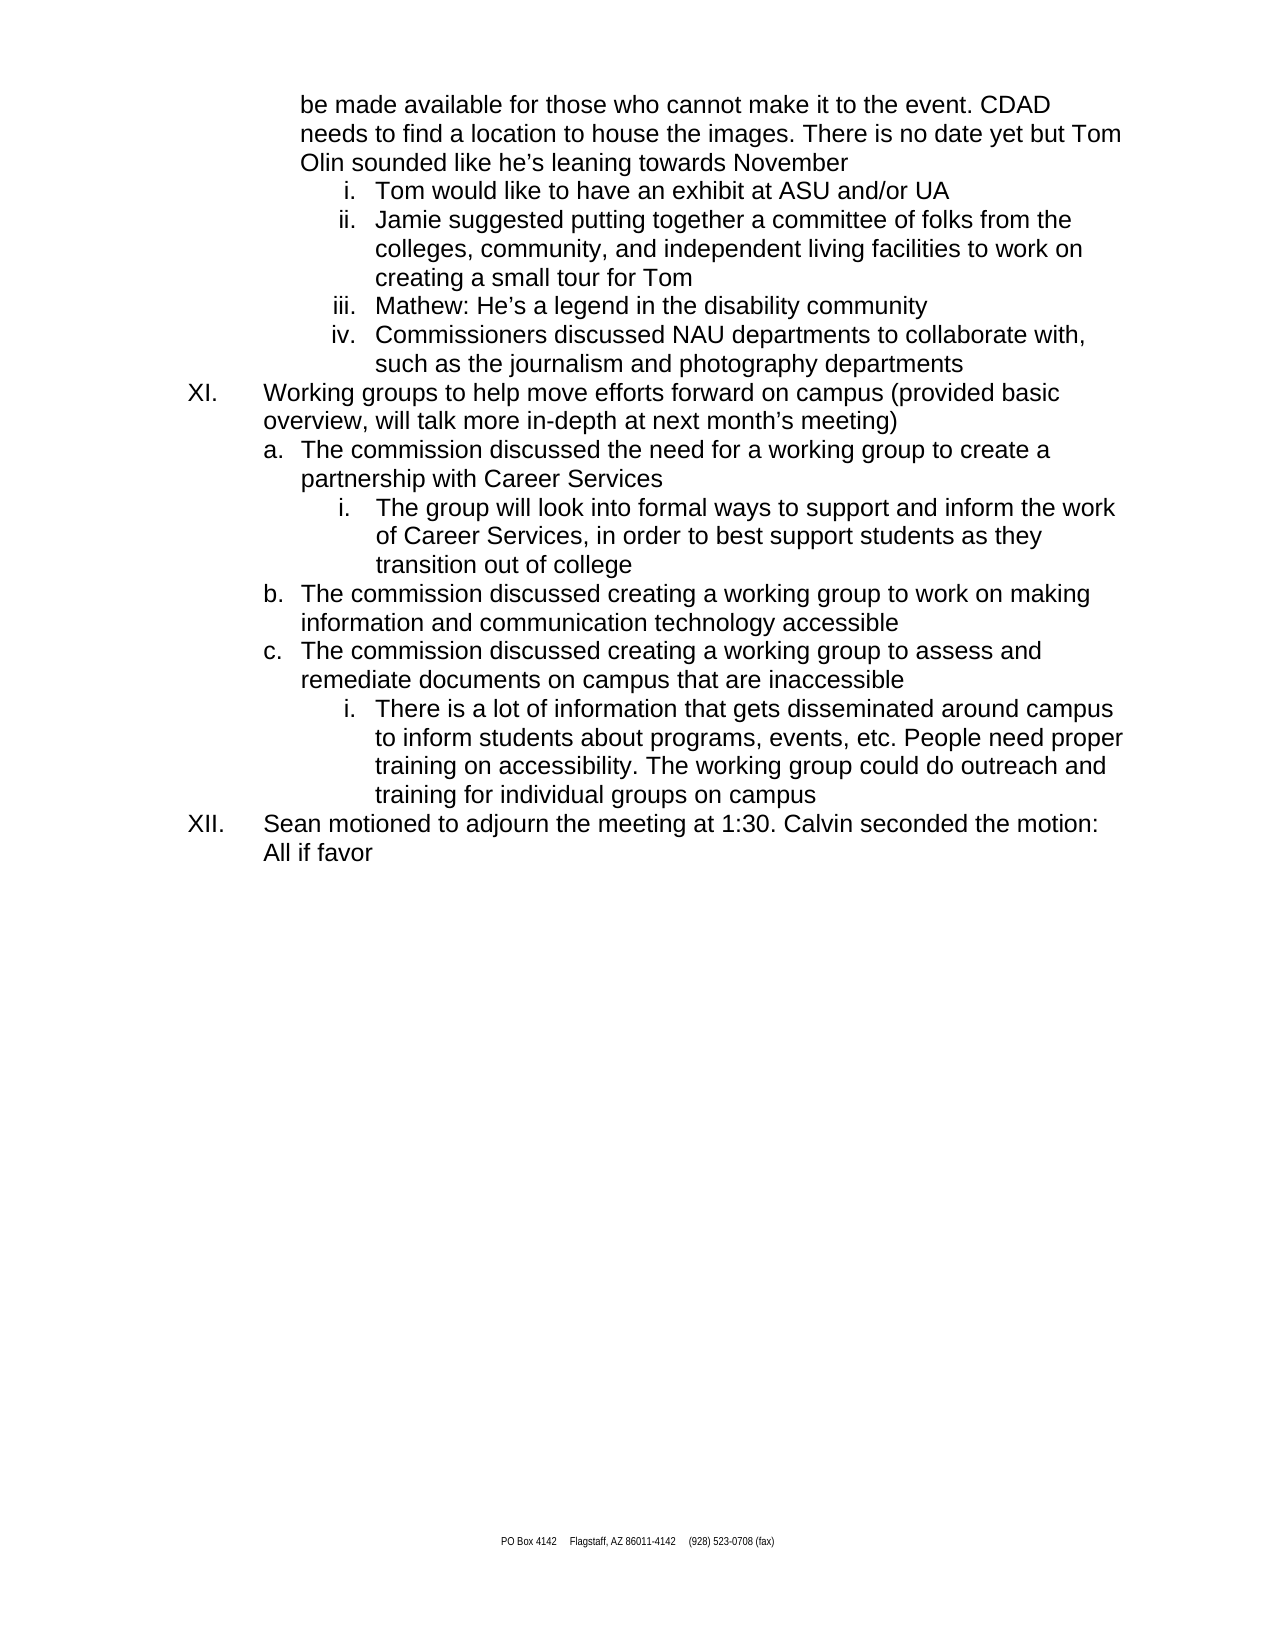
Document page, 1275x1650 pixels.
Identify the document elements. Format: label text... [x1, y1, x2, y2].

list The commission discussed creating a working group to work on making information and communication technology accessible [263, 579, 1125, 636]
list There is a lot of information that gets disseminated around campus to inform students about programs, events, etc. People need proper training on accessibility. The working group could do outreach and training for individual groups on campus [356, 694, 1125, 809]
list The commission discussed creating a working group to assess and remediate documents on campus that are inaccessible [263, 636, 1125, 694]
list Commissioners discussed NAU departments to collaborate with, such as the journalism and photography departments [356, 320, 1125, 377]
list The group will look into formal ways to support and inform the work of Career Services, in order to best support students as they transition out of college [338, 492, 1125, 579]
list Tom would like to have an exhibit at ASU and/or UA [356, 176, 1125, 205]
list Working groups to help move efforts forward on campus (provided basic overview, will talk more in-depth at next month’s meeting) [187, 377, 1125, 435]
list Jamie suggested putting together a committee of folks from the colleges, community, and independent living facilities to work on creating a small tour for Tom [356, 205, 1125, 291]
list The commission discussed the need for a working group to create a partnership with Career Services [263, 435, 1125, 492]
list Mathew: He’s a legend in the disability community [356, 291, 1125, 320]
list Sean motioned to adjourn the meeting at 1:30. Calvin seconded the motion: All if favor [187, 809, 1125, 866]
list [262, 90, 1125, 176]
